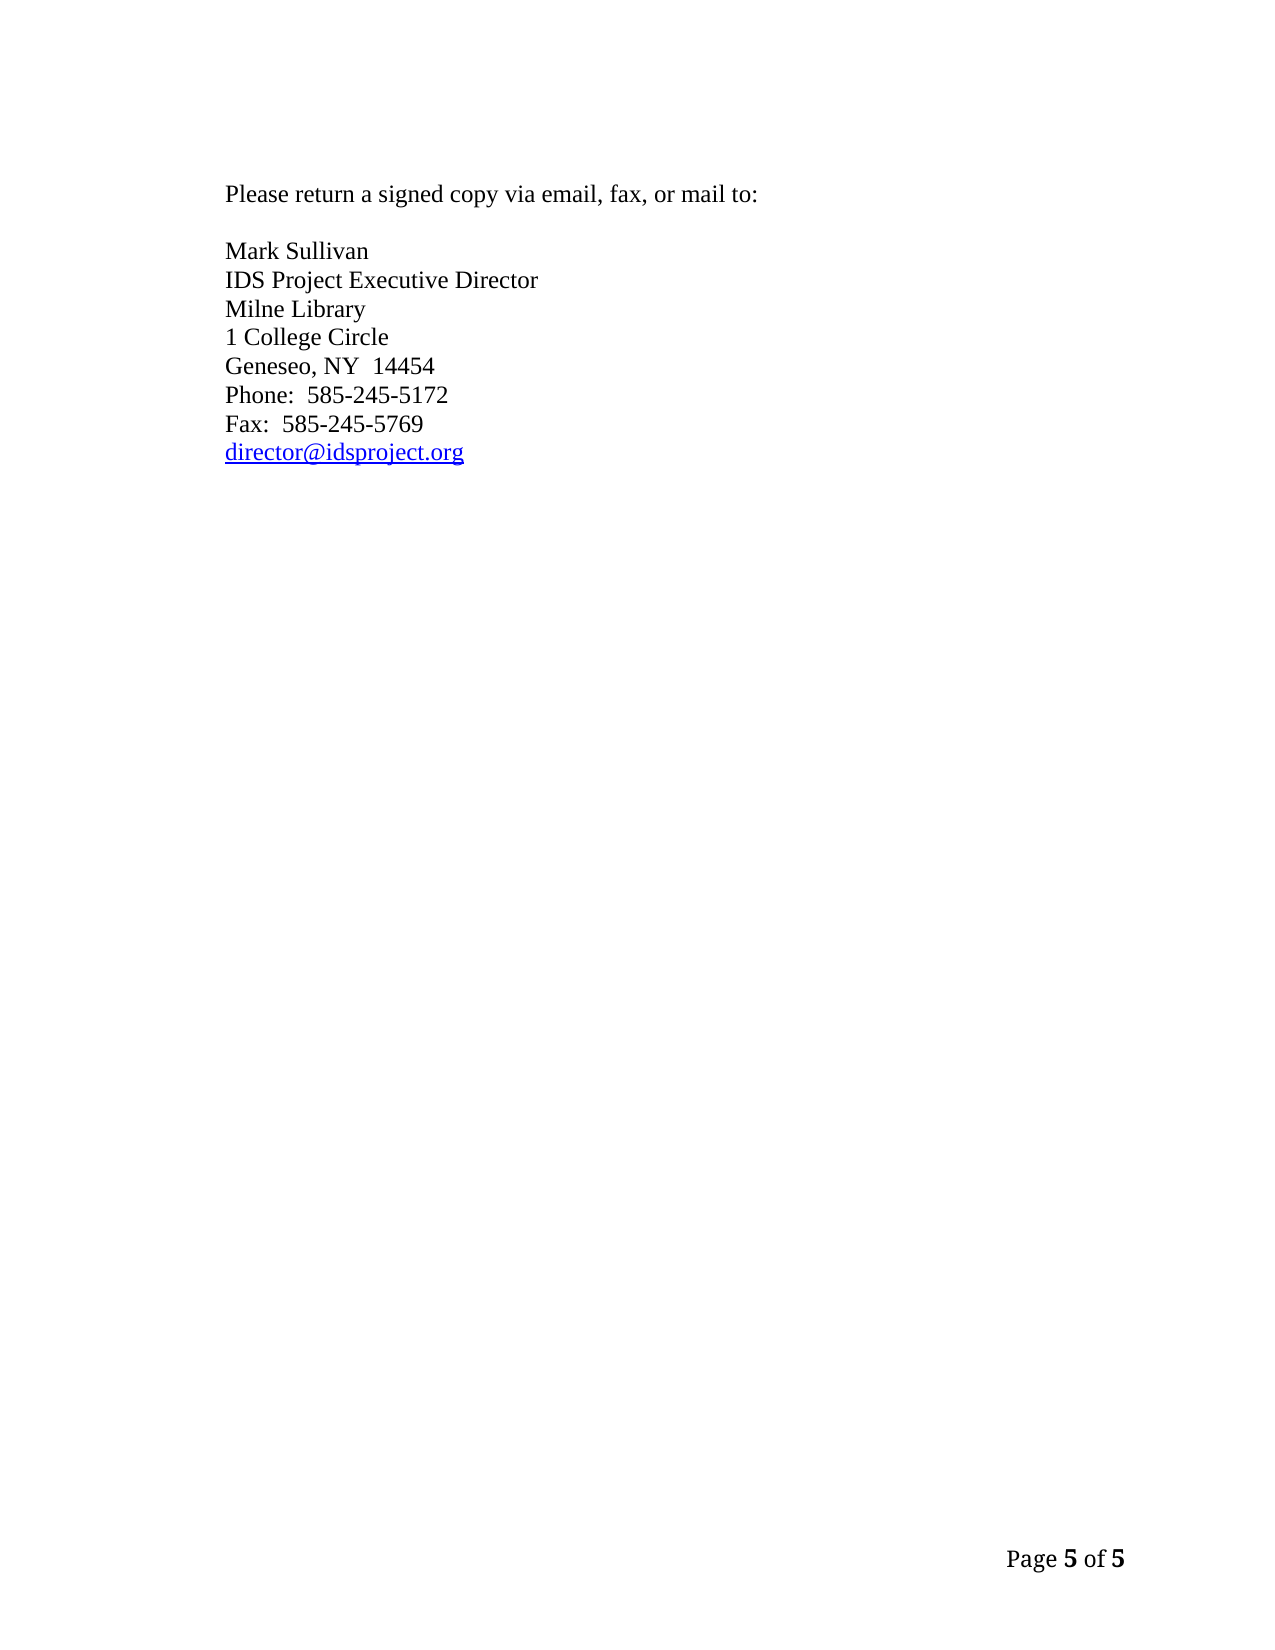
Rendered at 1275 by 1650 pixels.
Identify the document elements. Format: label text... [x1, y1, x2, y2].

list IDS Project Executive Director [225, 265, 1050, 294]
list Phone: 585-245-5172 [225, 380, 1050, 409]
list Mark Sullivan [225, 236, 1050, 265]
list Milne Library [225, 294, 1050, 322]
list 1 College Circle [225, 322, 1050, 351]
list Geneseo, NY 14454 [225, 351, 1050, 380]
list director@idsproject.org [225, 437, 1050, 466]
list Fax: 585-245-5769 [225, 409, 1050, 437]
list Please return a signed copy via email, fax, or mail to: [225, 179, 1050, 207]
